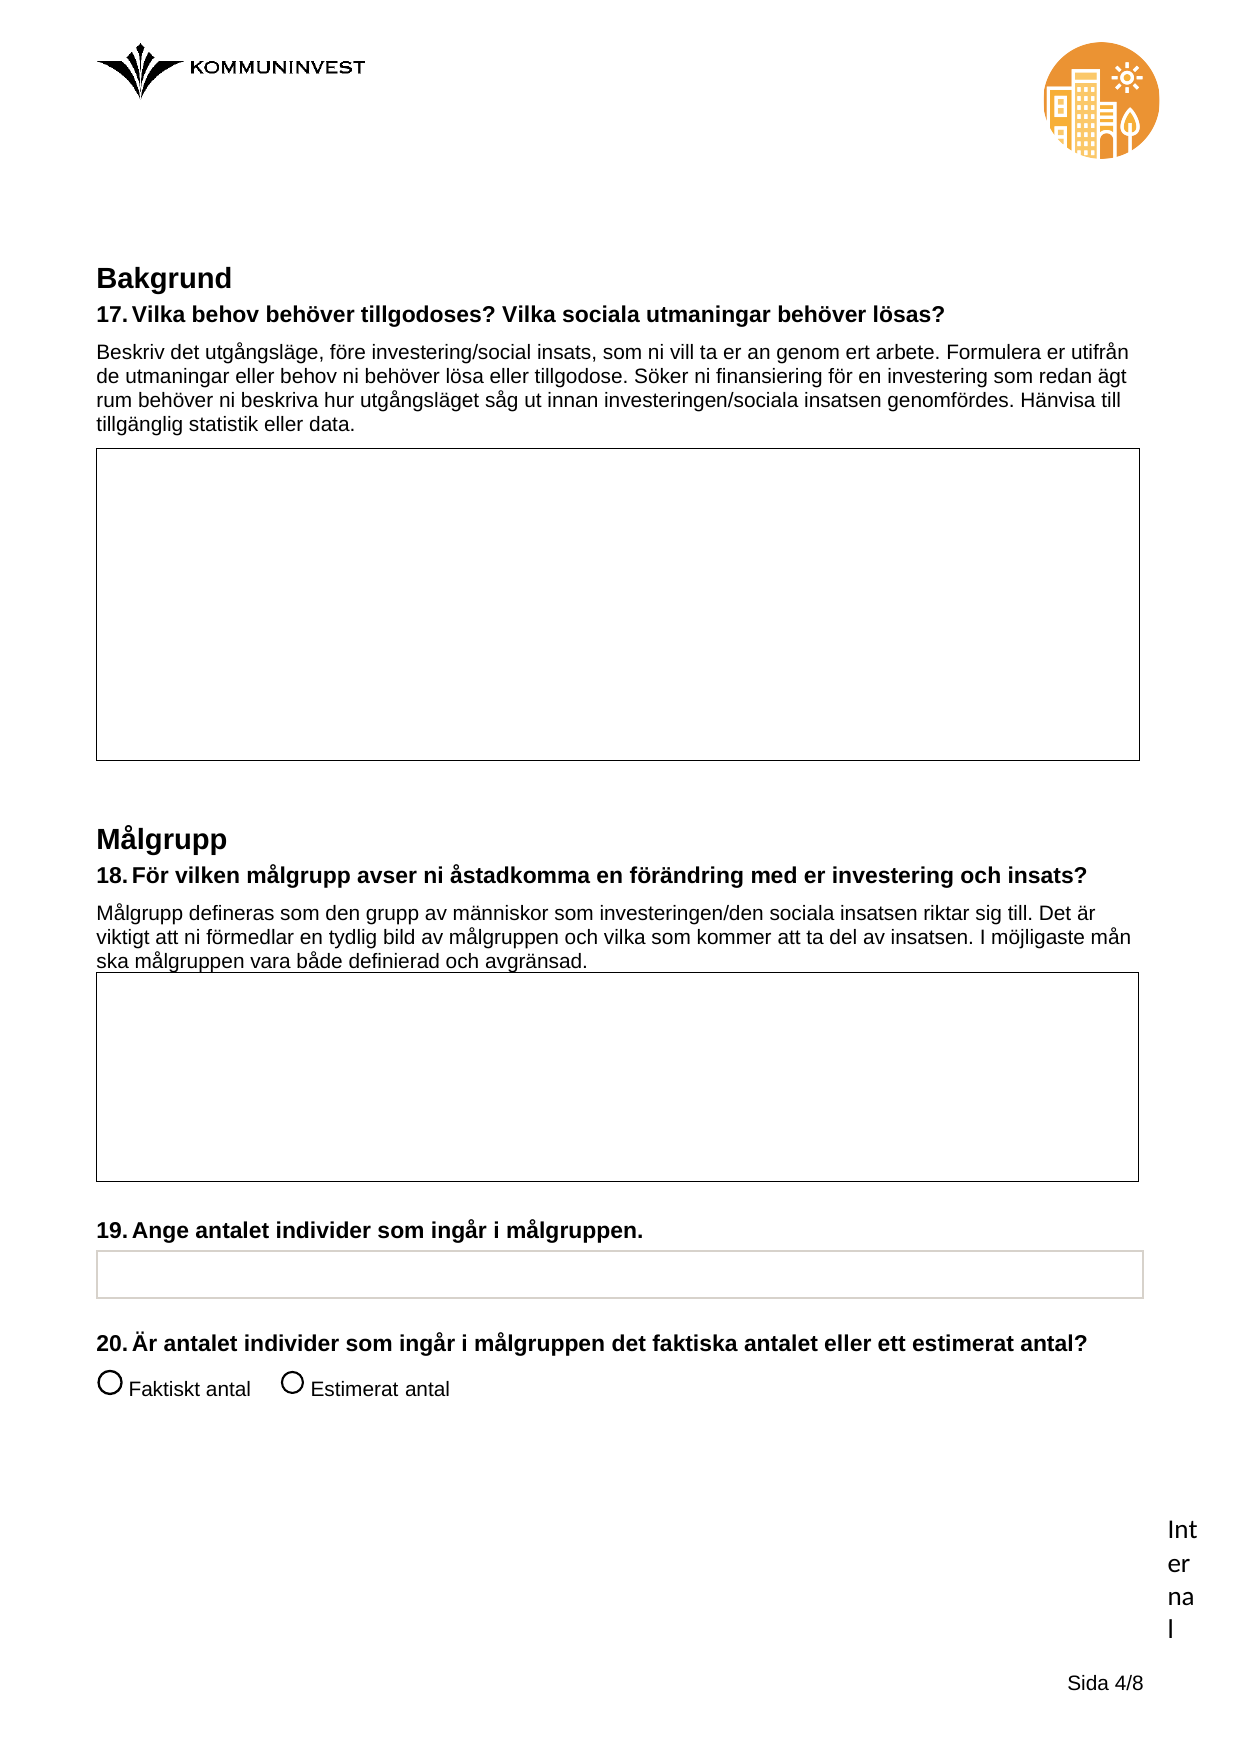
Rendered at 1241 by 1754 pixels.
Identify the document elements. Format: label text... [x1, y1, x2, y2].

text Beskriv det utgångsläge, före investering/social insats, som ni vill ta er an genom ert arbete. Formulera er utifrån de utmaningar eller behov ni behöver lösa eller tillgodose. Söker ni finansiering för en investering som redan ägt rum behöver ni beskriva hur utgångsläget såg ut innan investeringen/sociala insatsen genomfördes. Hänvisa till tillgänglig statistik eller data. [96, 339, 1143, 435]
text Vilka behov behöver tillgodoses? Vilka sociala utmaningar behöver lösas? [96, 301, 1143, 327]
text Faktiskt antal Estimerat antal [96, 1368, 1143, 1401]
text Ange antalet individer som ingår i målgruppen. [96, 1217, 1143, 1244]
picture [1043, 42, 1160, 159]
table_header [98, 1252, 1142, 1297]
text Är antalet individer som ingår i målgruppen det faktiska antalet eller ett estimerat antal? [96, 1329, 1143, 1356]
text Målgrupp defineras som den grupp av människor som investeringen/den sociala insatsen riktar sig till. Det är viktigt att ni förmedlar en tydlig bild av målgruppen och vilka som kommer att ta del av insatsen. I möjligaste mån ska målgruppen vara både definierad och avgränsad. [96, 901, 1143, 1181]
subtitle Målgrupp [96, 822, 1143, 855]
subtitle Bakgrund [96, 261, 1143, 294]
picture [96, 43, 365, 100]
text För vilken målgrupp avser ni åstadkomma en förändring med er investering och insats? [96, 862, 1143, 888]
